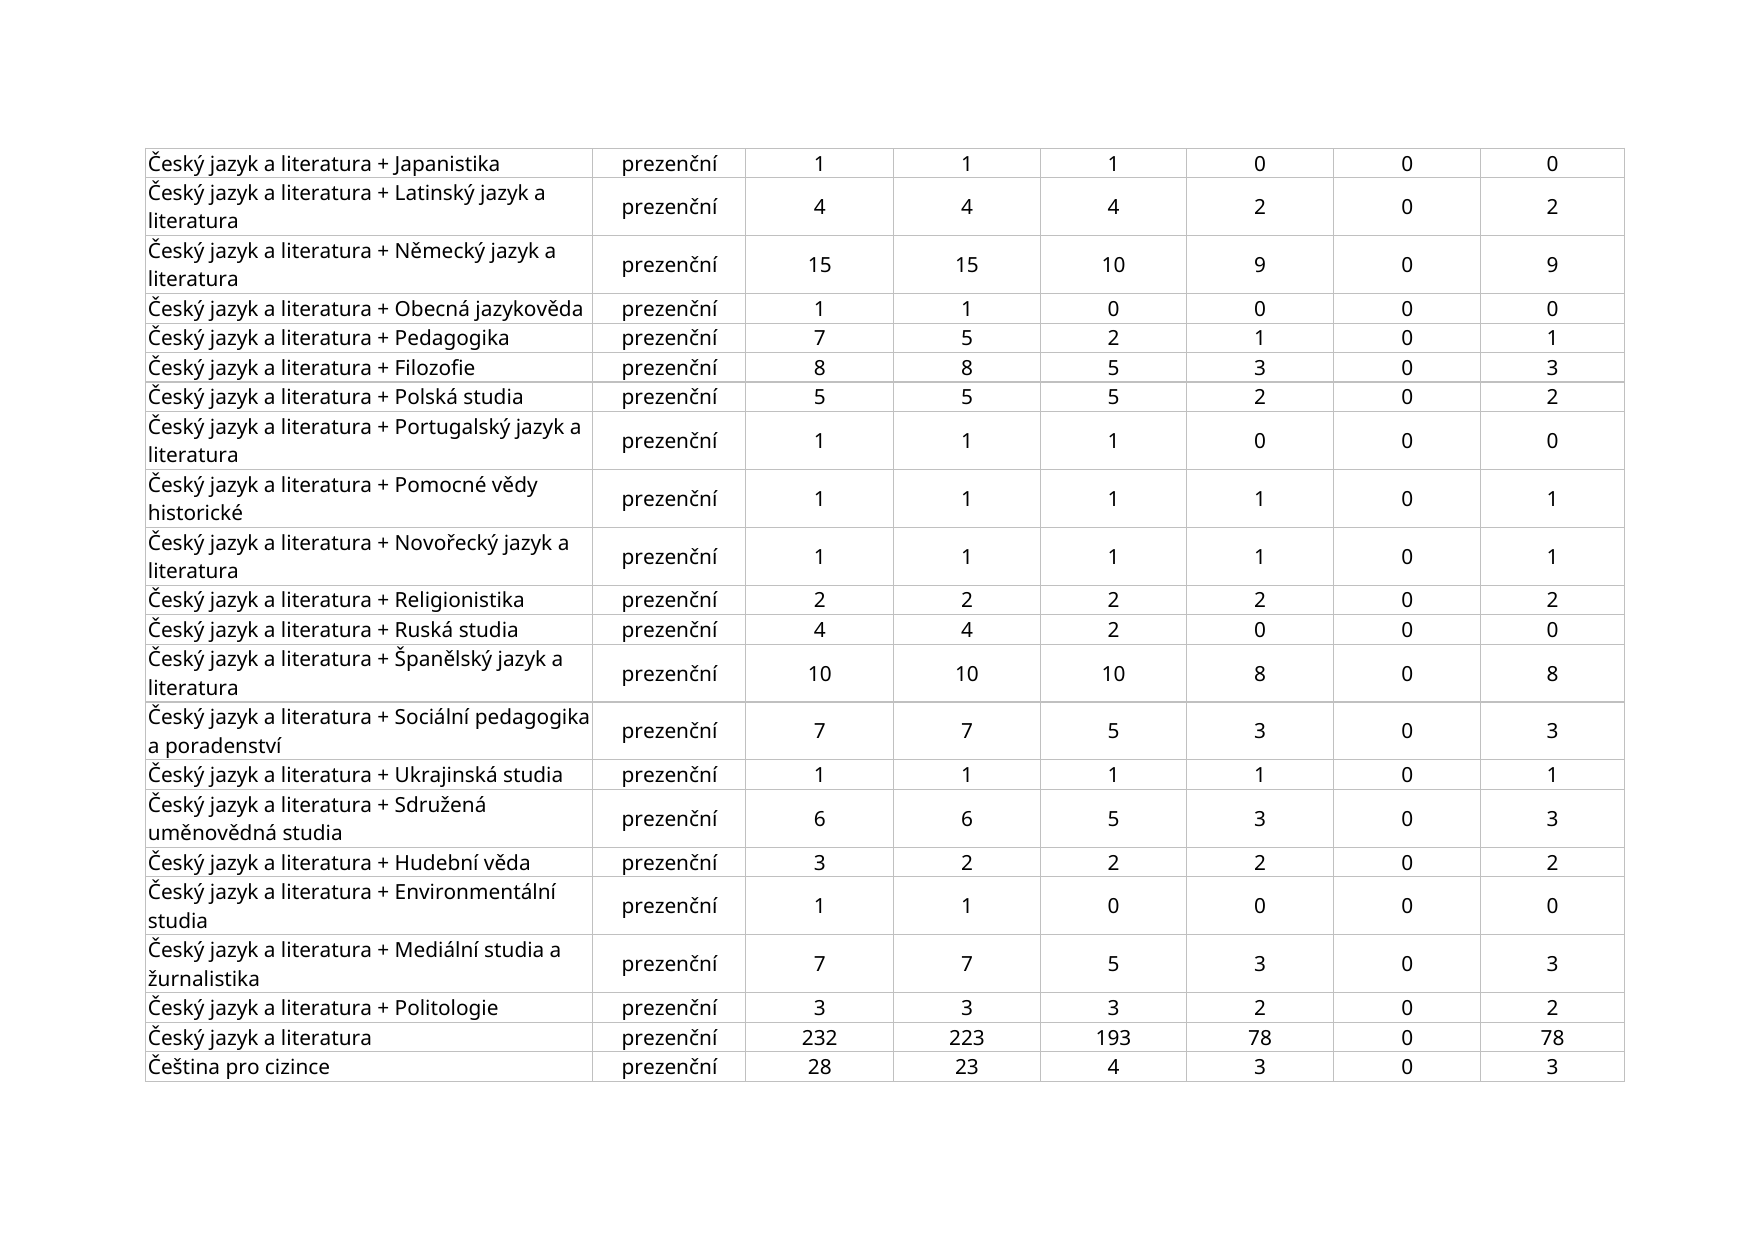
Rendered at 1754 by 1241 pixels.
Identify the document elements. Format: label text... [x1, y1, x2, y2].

table_cell 1 [1041, 528, 1186, 584]
table_cell 0 [1334, 790, 1480, 847]
table_cell Český jazyk a literatura + Pedagogika [146, 324, 592, 352]
table_cell 0 [1334, 470, 1480, 527]
table_cell 2 [894, 848, 1040, 876]
table_cell 2 [1187, 586, 1333, 614]
table_cell 4 [746, 178, 893, 235]
table_cell Český jazyk a literatura + Španělský jazyk a literatura [146, 645, 592, 701]
table_cell 2 [1041, 324, 1186, 352]
table_cell 0 [1334, 877, 1480, 934]
table_cell 223 [894, 1023, 1040, 1051]
table_cell 0 [1334, 993, 1480, 1022]
table_cell 1 [746, 412, 893, 469]
table_cell 3 [894, 993, 1040, 1022]
table_cell 2 [1041, 615, 1186, 643]
table_cell 2 [1187, 178, 1333, 235]
table_cell 4 [746, 615, 893, 643]
table_cell 8 [746, 353, 893, 381]
table_cell 5 [1041, 935, 1186, 992]
table_cell 23 [894, 1052, 1040, 1081]
table_cell Český jazyk a literatura + Filozofie [146, 353, 592, 381]
table_cell Český jazyk a literatura + Ruská studia [146, 615, 592, 643]
table_cell 0 [1187, 877, 1333, 934]
table_cell 0 [1187, 412, 1333, 469]
table_cell 3 [1187, 703, 1333, 759]
table_cell Český jazyk a literatura + Novořecký jazyk a literatura [146, 528, 592, 584]
table_cell 0 [1187, 615, 1333, 643]
table_cell 232 [746, 1023, 893, 1051]
table_cell 1 [746, 877, 893, 934]
table_cell 0 [1481, 615, 1624, 643]
table_cell 1 [894, 149, 1040, 177]
table_cell 4 [894, 615, 1040, 643]
table_cell 5 [894, 324, 1040, 352]
table_cell 5 [1041, 383, 1186, 411]
table_cell Český jazyk a literatura + Religionistika [146, 586, 592, 614]
table_cell 0 [1334, 324, 1480, 352]
table_cell Český jazyk a literatura + Ukrajinská studia [146, 760, 592, 789]
table_cell 0 [1334, 645, 1480, 701]
table_cell prezenční [593, 236, 745, 293]
table_cell 2 [1481, 848, 1624, 876]
table_cell 0 [1334, 236, 1480, 293]
table_cell prezenční [593, 412, 745, 469]
table_cell 0 [1481, 412, 1624, 469]
table_cell 0 [1334, 1023, 1480, 1051]
table_cell prezenční [593, 528, 745, 584]
table_cell 7 [894, 703, 1040, 759]
table_cell 2 [1481, 586, 1624, 614]
table_cell 15 [894, 236, 1040, 293]
table_cell 1 [1481, 470, 1624, 527]
table_cell Český jazyk a literatura + Sociální pedagogika a poradenství [146, 703, 592, 759]
table_cell 1 [1481, 324, 1624, 352]
table_cell 2 [1481, 178, 1624, 235]
table_cell 7 [894, 935, 1040, 992]
table_cell Český jazyk a literatura + Obecná jazykověda [146, 294, 592, 322]
table_cell 0 [1187, 294, 1333, 322]
table_cell prezenční [593, 1023, 745, 1051]
table_cell 4 [1041, 178, 1186, 235]
table_cell 0 [1334, 528, 1480, 584]
table_cell Český jazyk a literatura + Polská studia [146, 383, 592, 411]
table_cell 1 [894, 412, 1040, 469]
table_cell prezenční [593, 324, 745, 352]
table_cell 1 [894, 760, 1040, 789]
table_cell 1 [894, 877, 1040, 934]
table_cell 3 [1187, 935, 1333, 992]
table_cell prezenční [593, 294, 745, 322]
table_cell 0 [1334, 848, 1480, 876]
table_cell 0 [1334, 586, 1480, 614]
table_cell 1 [746, 470, 893, 527]
table_cell prezenční [593, 703, 745, 759]
table_cell 2 [1187, 848, 1333, 876]
table_cell 1 [894, 528, 1040, 584]
table_cell 0 [1334, 178, 1480, 235]
table_cell 5 [1041, 790, 1186, 847]
table_cell 78 [1481, 1023, 1624, 1051]
table_cell prezenční [593, 790, 745, 847]
table_cell prezenční [593, 615, 745, 643]
table_cell 2 [894, 586, 1040, 614]
table_cell Český jazyk a literatura + Environmentální studia [146, 877, 592, 934]
table_cell Český jazyk a literatura + Německý jazyk a literatura [146, 236, 592, 293]
table_cell 10 [746, 645, 893, 701]
table_cell 2 [1187, 993, 1333, 1022]
table_cell 2 [1041, 586, 1186, 614]
table_cell 3 [1041, 993, 1186, 1022]
table_cell 3 [1481, 1052, 1624, 1081]
table_cell Český jazyk a literatura + Japanistika [146, 149, 592, 177]
table_cell 1 [1187, 324, 1333, 352]
table_cell 78 [1187, 1023, 1333, 1051]
table_cell 5 [746, 383, 893, 411]
table_cell 3 [746, 993, 893, 1022]
table_cell 0 [1334, 615, 1480, 643]
table_cell 1 [1187, 470, 1333, 527]
table_cell 9 [1481, 236, 1624, 293]
table_cell Český jazyk a literatura + Latinský jazyk a literatura [146, 178, 592, 235]
table_cell 1 [894, 294, 1040, 322]
table_cell 10 [1041, 236, 1186, 293]
table_cell 0 [1187, 149, 1333, 177]
table_cell 1 [1481, 760, 1624, 789]
table_cell Český jazyk a literatura + Mediální studia a žurnalistika [146, 935, 592, 992]
table_cell 1 [1481, 528, 1624, 584]
table_cell Český jazyk a literatura + Politologie [146, 993, 592, 1022]
table_cell 3 [1481, 790, 1624, 847]
table_cell prezenční [593, 178, 745, 235]
table_cell 7 [746, 324, 893, 352]
table_cell prezenční [593, 935, 745, 992]
table_cell 1 [1187, 528, 1333, 584]
table_cell 0 [1334, 703, 1480, 759]
table_cell 5 [1041, 353, 1186, 381]
table_cell 5 [1041, 703, 1186, 759]
table_cell 3 [1481, 353, 1624, 381]
table_cell 3 [1187, 790, 1333, 847]
table_cell 4 [1041, 1052, 1186, 1081]
table_cell prezenční [593, 383, 745, 411]
table_cell prezenční [593, 645, 745, 701]
table_cell 0 [1334, 1052, 1480, 1081]
table_cell 4 [894, 178, 1040, 235]
table_cell 9 [1187, 236, 1333, 293]
table_cell 0 [1041, 294, 1186, 322]
table_cell 1 [746, 294, 893, 322]
table_cell 1 [1041, 470, 1186, 527]
table_cell Český jazyk a literatura + Sdružená uměnovědná studia [146, 790, 592, 847]
table_cell prezenční [593, 993, 745, 1022]
table_cell Čeština pro cizince [146, 1052, 592, 1081]
table_cell 2 [1481, 993, 1624, 1022]
table_cell 193 [1041, 1023, 1186, 1051]
table_cell prezenční [593, 586, 745, 614]
table_cell 1 [746, 149, 893, 177]
table_cell prezenční [593, 149, 745, 177]
table_cell 2 [1041, 848, 1186, 876]
table_cell Český jazyk a literatura + Portugalský jazyk a literatura [146, 412, 592, 469]
table_cell 1 [746, 528, 893, 584]
table_cell 15 [746, 236, 893, 293]
table_cell 10 [894, 645, 1040, 701]
table_cell 6 [894, 790, 1040, 847]
table_cell 1 [1041, 149, 1186, 177]
table_cell prezenční [593, 353, 745, 381]
table_cell 0 [1334, 294, 1480, 322]
table_cell 2 [1481, 383, 1624, 411]
table_cell 1 [1041, 760, 1186, 789]
table_cell prezenční [593, 470, 745, 527]
table_cell Český jazyk a literatura + Pomocné vědy historické [146, 470, 592, 527]
table_cell 1 [1187, 760, 1333, 789]
table_cell 0 [1334, 383, 1480, 411]
table_cell 3 [1187, 1052, 1333, 1081]
table_cell 1 [894, 470, 1040, 527]
table_cell 1 [746, 760, 893, 789]
table_cell 3 [1187, 353, 1333, 381]
table_cell 8 [1187, 645, 1333, 701]
table_cell 0 [1481, 149, 1624, 177]
table_cell 8 [894, 353, 1040, 381]
table_cell prezenční [593, 760, 745, 789]
table_cell 8 [1481, 645, 1624, 701]
table_cell 0 [1334, 353, 1480, 381]
table_cell prezenční [593, 877, 745, 934]
table_cell 1 [1041, 412, 1186, 469]
table_cell 0 [1481, 294, 1624, 322]
table_cell 3 [746, 848, 893, 876]
table_cell 0 [1334, 412, 1480, 469]
table_cell 5 [894, 383, 1040, 411]
table_cell 0 [1481, 877, 1624, 934]
table_cell 2 [1187, 383, 1333, 411]
table_cell 0 [1334, 760, 1480, 789]
table_cell prezenční [593, 848, 745, 876]
table_cell 0 [1334, 935, 1480, 992]
table_cell 7 [746, 703, 893, 759]
table_cell 2 [746, 586, 893, 614]
table_cell 0 [1041, 877, 1186, 934]
table_cell 3 [1481, 703, 1624, 759]
table_cell 6 [746, 790, 893, 847]
table_cell 28 [746, 1052, 893, 1081]
table_cell 0 [1334, 149, 1480, 177]
table_cell Český jazyk a literatura [146, 1023, 592, 1051]
table_cell 7 [746, 935, 893, 992]
table_cell 3 [1481, 935, 1624, 992]
table_cell 10 [1041, 645, 1186, 701]
table_cell prezenční [593, 1052, 745, 1081]
table_cell Český jazyk a literatura + Hudební věda [146, 848, 592, 876]
